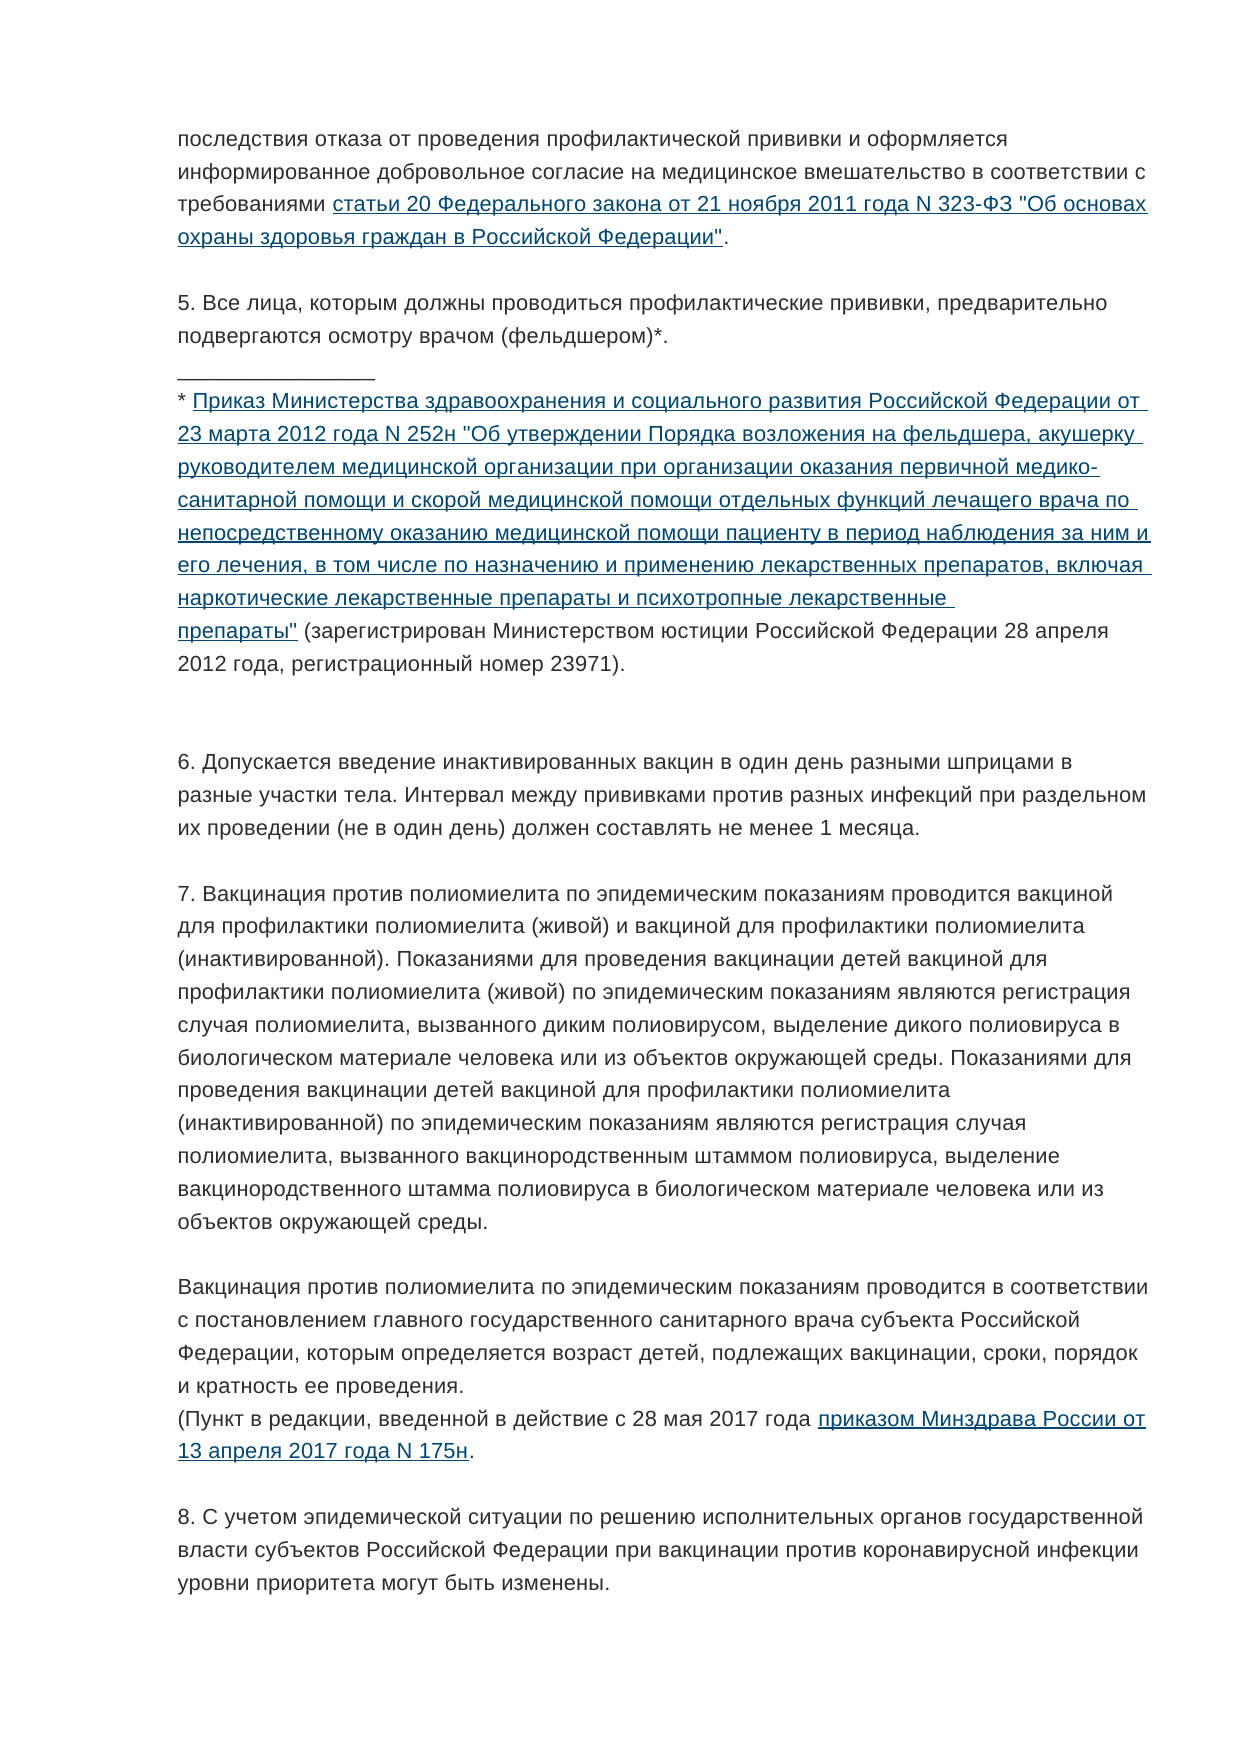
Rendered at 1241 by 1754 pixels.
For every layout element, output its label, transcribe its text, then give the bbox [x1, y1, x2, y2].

text 6. Допускается введение инактивированных вакцин в один день разными шприцами в разные участки тела. Интервал между прививками против разных инфекций при раздельном их проведении (не в один день) должен составлять не менее 1 месяца. [177, 742, 1152, 873]
text 5. Все лица, которым должны проводиться профилактические прививки, предварительно подвергаются осмотру врачом (фельдшером)*. ________________ * Приказ Министерства здравоохранения и социального развития Российской Федерации от 23 марта 2012 года N 252н "Об утверждении Порядка возложения на фельдшера, акушерку руководителем медицинской организации при организации оказания первичной медико-санитарной помощи и скорой медицинской помощи отдельных функций лечащего врача по непосредственному оказанию медицинской помощи пациенту в период наблюдения за ним и его лечения, в том числе по назначению и применению лекарственных препаратов, включая наркотические лекарственные препараты и психотропные лекарственные препараты" (зарегистрирован Министерством юстиции Российской Федерации 28 апреля 2012 года, регистрационный номер 23971). [177, 575, 1152, 742]
text 7. Вакцинация против полиомиелита по эпидемическим показаниям проводится вакциной для профилактики полиомиелита (живой) и вакциной для профилактики полиомиелита (инактивированной). Показаниями для проведения вакцинации детей вакциной для профилактики полиомиелита (живой) по эпидемическим показаниям являются регистрация случая полиомиелита, вызванного диким полиовирусом, выделение дикого полиовируса в биологическом материале человека или из объектов окружающей среды. Показаниями для проведения вакцинации детей вакциной для профилактики полиомиелита (инактивированной) по эпидемическим показаниям являются регистрация случая полиомиелита, вызванного вакцинородственным штаммом полиовируса, выделение вакцинородственного штамма полиовируса в биологическом материале человека или из объектов окружающей среды. Вакцинация против полиомиелита по эпидемическим показаниям проводится в соответствии с постановлением главного государственного санитарного врача субъекта Российской Федерации, которым определяется возраст детей, подлежащих вакцинации, сроки, порядок и кратность ее проведения. (Пункт в редакции, введенной в действие с 28 мая 2017 года приказом Минздрава России от 13 апреля 2017 года N 175н. [177, 873, 1152, 1496]
text 5. Все лица, которым должны проводиться профилактические прививки, предварительно подвергаются осмотру врачом (фельдшером)*. ________________ * Приказ Министерства здравоохранения и социального развития Российской Федерации от 23 марта 2012 года N 252н "Об утверждении Порядка возложения на фельдшера, акушерку руководителем медицинской организации при организации оказания первичной медико-санитарной помощи и скорой медицинской помощи отдельных функций лечащего врача по непосредственному оказанию медицинской помощи пациенту в период наблюдения за ним и его лечения, в том числе по назначению и применению лекарственных препаратов, включая наркотические лекарственные препараты и психотропные лекарственные препараты" (зарегистрирован Министерством юстиции Российской Федерации 28 апреля 2012 года, регистрационный номер 23971). [177, 282, 1152, 574]
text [177, 1496, 1152, 1595]
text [177, 118, 1152, 282]
